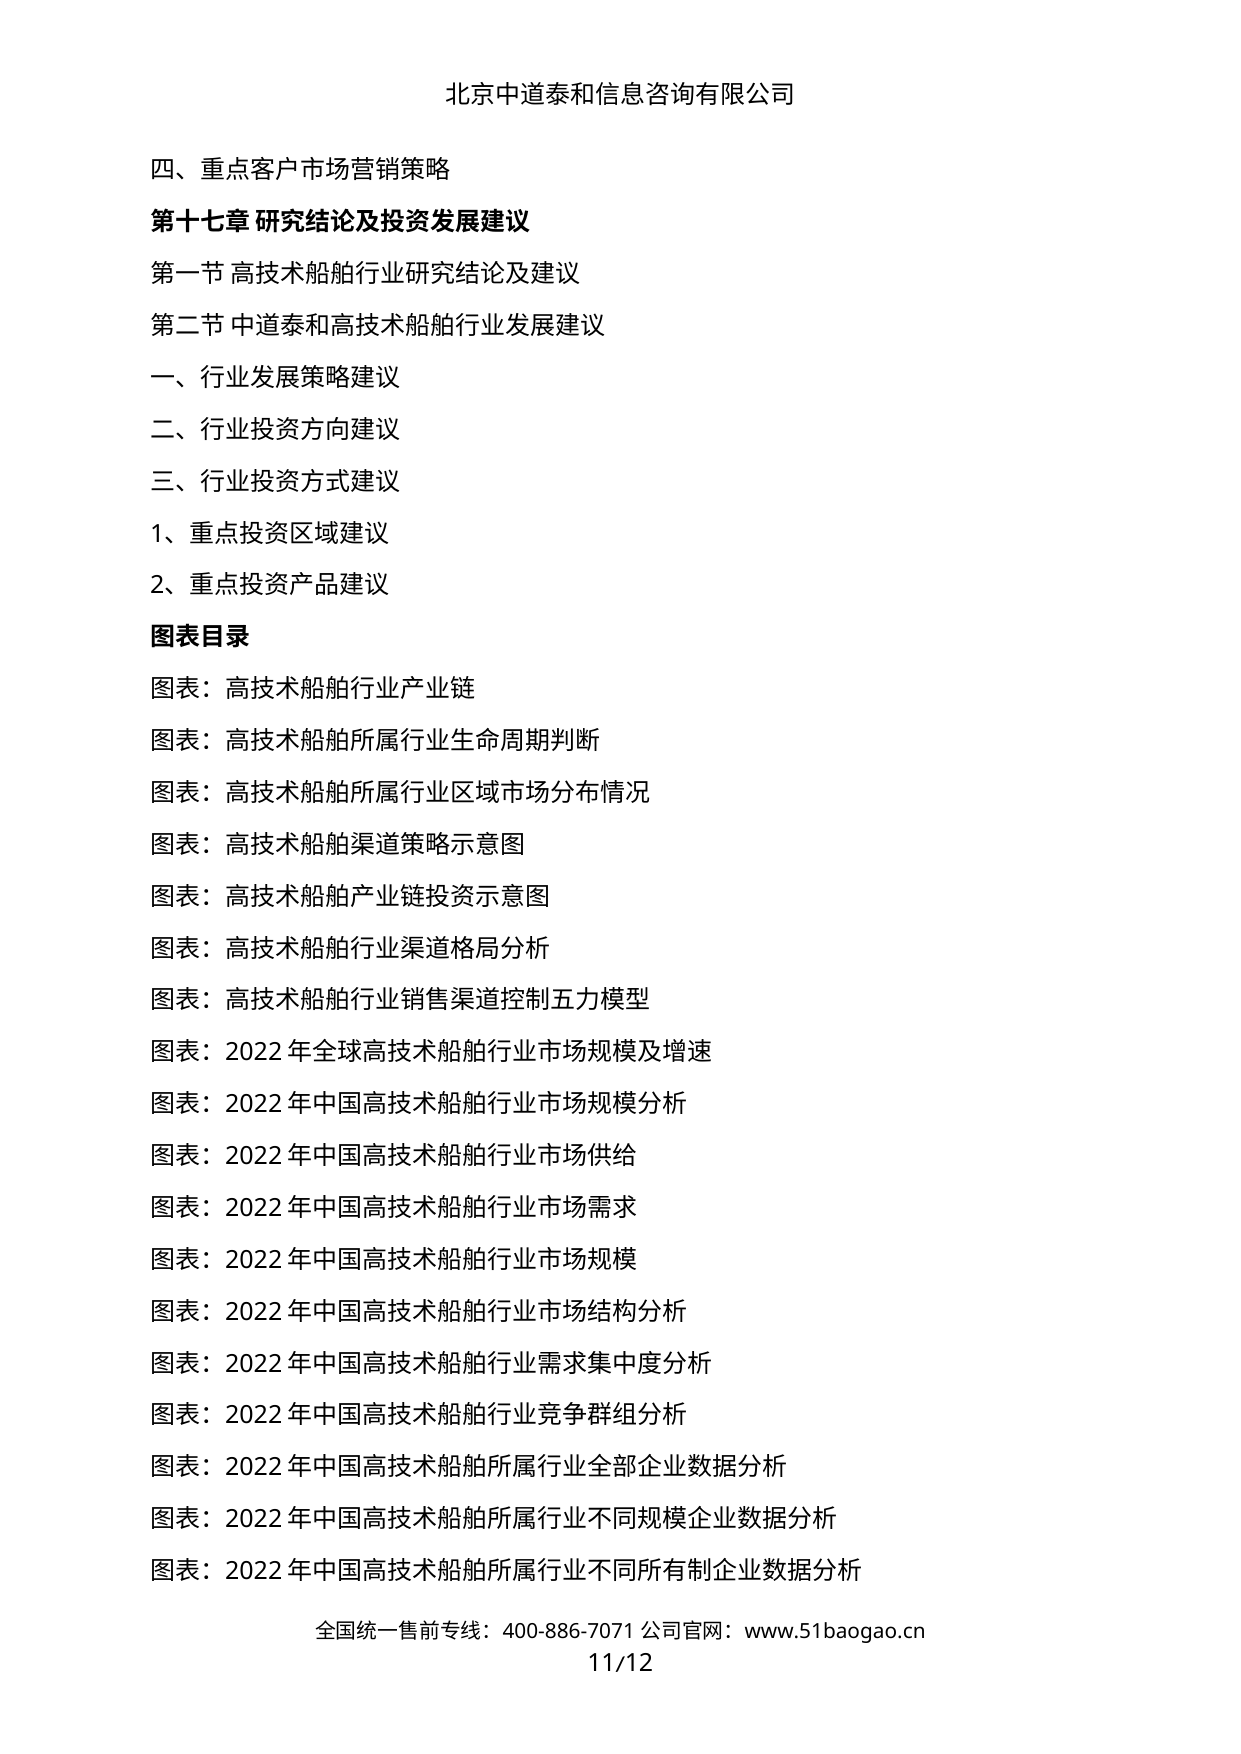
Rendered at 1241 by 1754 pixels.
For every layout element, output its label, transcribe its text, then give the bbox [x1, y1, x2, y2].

text 图表：2022年中国高技术船舶行业市场规模 [150, 1239, 1090, 1276]
text 三、行业投资方式建议 [150, 461, 1090, 497]
text 图表：2022年中国高技术船舶行业竞争群组分析 [150, 1395, 1090, 1431]
text 1、重点投资区域建议 [150, 513, 1090, 549]
text 图表：高技术船舶行业销售渠道控制五力模型 [150, 980, 1090, 1016]
text 四、重点客户市场营销策略 [150, 150, 1090, 186]
text 第二节 中道泰和高技术船舶行业发展建议 [150, 306, 1090, 342]
text 一、行业发展策略建议 [150, 357, 1090, 394]
text 图表：2022年中国高技术船舶行业市场需求 [150, 1187, 1090, 1224]
text 图表：2022年中国高技术船舶所属行业不同所有制企业数据分析 [150, 1551, 1090, 1587]
text 图表：高技术船舶所属行业生命周期判断 [150, 721, 1090, 757]
text 图表：高技术船舶产业链投资示意图 [150, 876, 1090, 912]
text 2、重点投资产品建议 [150, 565, 1090, 601]
text 图表：高技术船舶渠道策略示意图 [150, 824, 1090, 861]
text 第十七章 研究结论及投资发展建议 [150, 202, 1090, 238]
text 图表：高技术船舶所属行业区域市场分布情况 [150, 772, 1090, 809]
text 图表：高技术船舶行业产业链 [150, 669, 1090, 705]
text 图表目录 [150, 617, 1090, 653]
text 图表：2022年中国高技术船舶行业需求集中度分析 [150, 1343, 1090, 1379]
text 二、行业投资方向建议 [150, 409, 1090, 446]
text 图表：2022年全球高技术船舶行业市场规模及增速 [150, 1032, 1090, 1068]
text 图表：2022年中国高技术船舶行业市场供给 [150, 1136, 1090, 1172]
text 第一节 高技术船舶行业研究结论及建议 [150, 254, 1090, 290]
text 图表：2022年中国高技术船舶行业市场规模分析 [150, 1084, 1090, 1120]
text 图表：高技术船舶行业渠道格局分析 [150, 928, 1090, 964]
text 图表：2022年中国高技术船舶所属行业不同规模企业数据分析 [150, 1499, 1090, 1535]
text 图表：2022年中国高技术船舶行业市场结构分析 [150, 1291, 1090, 1327]
text 图表：2022年中国高技术船舶所属行业全部企业数据分析 [150, 1447, 1090, 1483]
